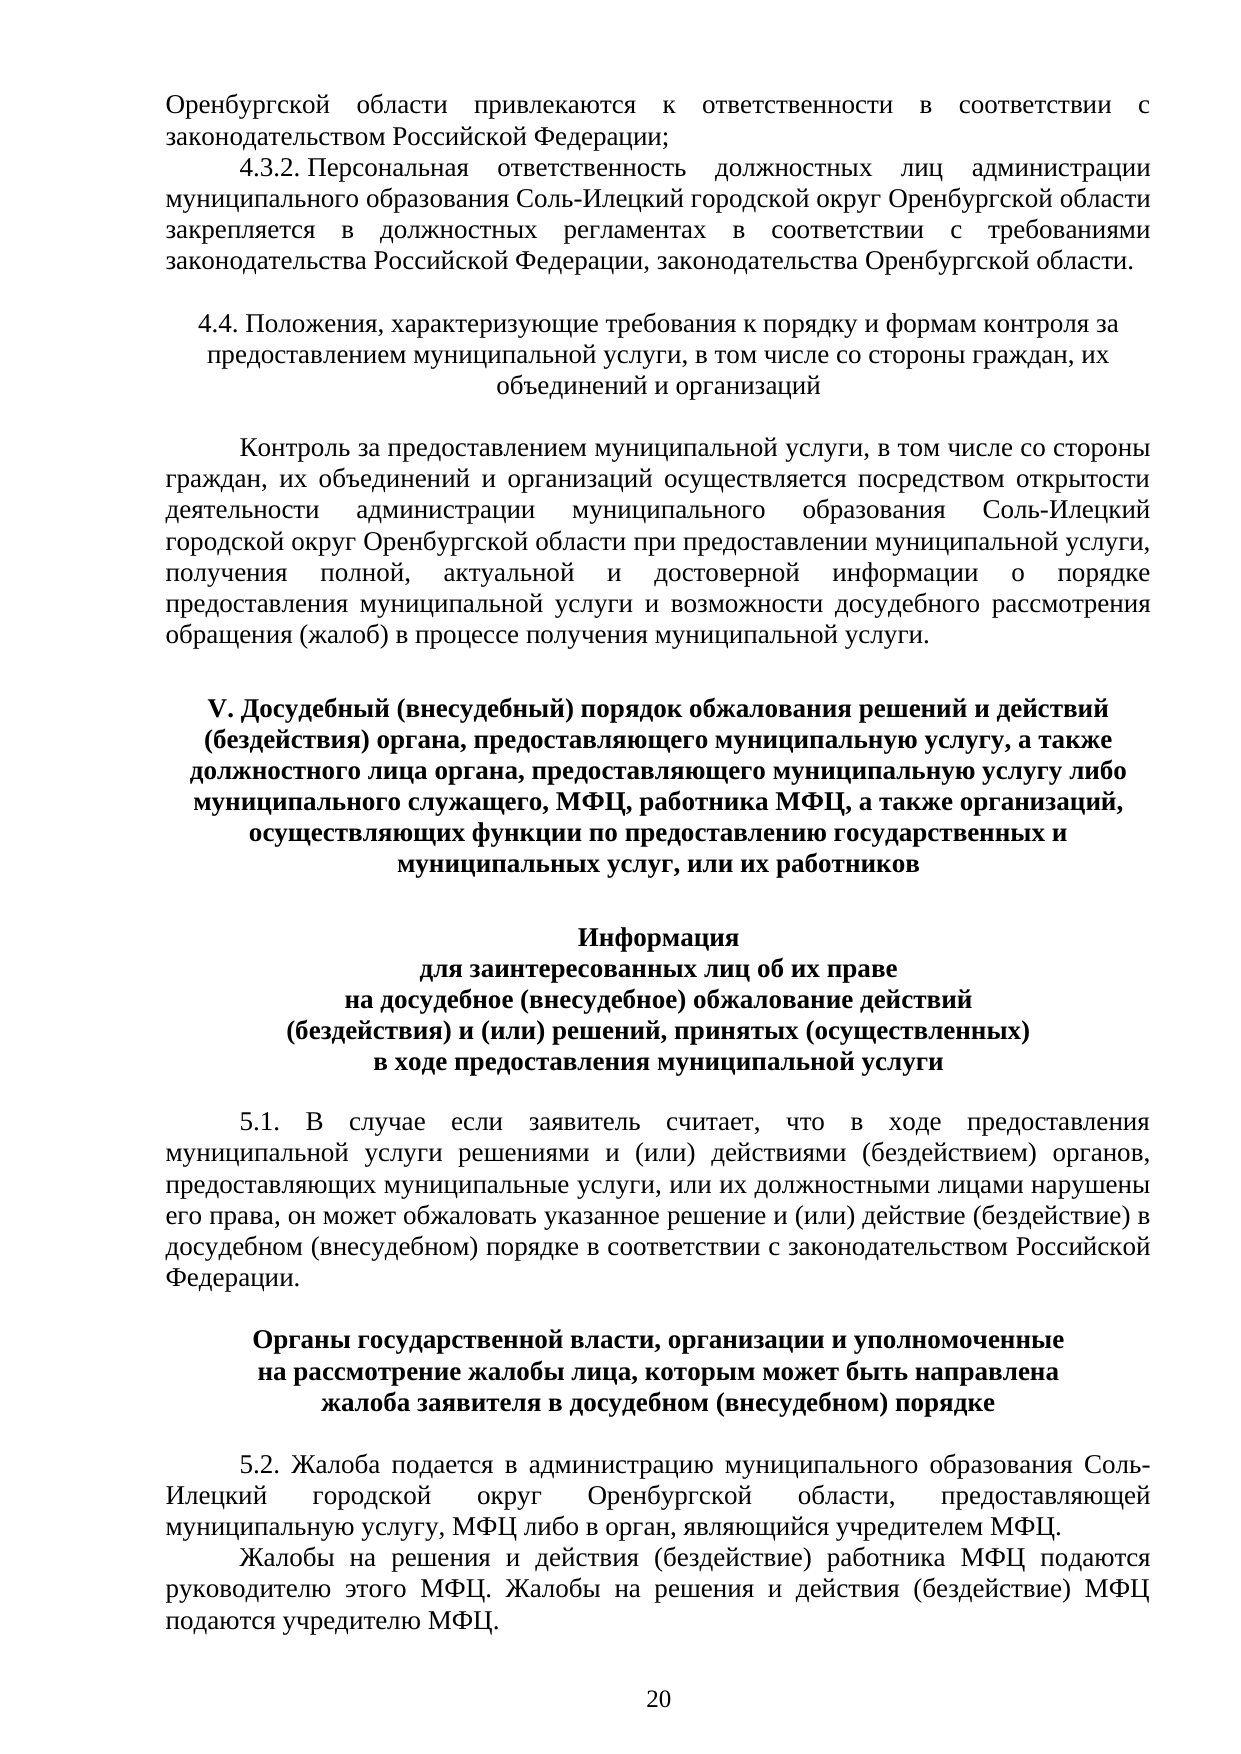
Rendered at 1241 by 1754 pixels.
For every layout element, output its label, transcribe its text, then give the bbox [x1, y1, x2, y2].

text Информация [165, 921, 1152, 952]
text в ходе предоставления муниципальной услуги [165, 1046, 1152, 1077]
text жалоба заявителя в досудебном (внесудебном) порядке [165, 1386, 1152, 1417]
text 4.3.2. Персональная ответственность должностных лиц администрации муниципального образования Соль-Илецкий городской округ Оренбургской области закрепляется в должностных регламентах в соответствии с требованиями законодательства Российской Федерации, законодательства Оренбургской области. [165, 151, 1152, 276]
text 5.2. Жалоба подается в администрацию муниципального образования Соль-Илецкий городской округ Оренбургской области, предоставляющей муниципальную услугу, МФЦ либо в орган, являющийся учредителем МФЦ. [165, 1448, 1152, 1541]
text Органы государственной власти, организации и уполномоченные [165, 1323, 1152, 1354]
text 5.1. В случае если заявитель считает, что в ходе предоставления муниципальной услуги решениями и (или) действиями (бездействием) органов, предоставляющих муниципальные услуги, или их должностными лицами нарушены его права, он может обжаловать указанное решение и (или) действие (бездействие) в досудебном (внесудебном) порядке в соответствии с законодательством Российской Федерации. [165, 1105, 1152, 1292]
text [165, 89, 1152, 151]
text (бездействия) и (или) решений, принятых (осуществленных) [165, 1014, 1152, 1046]
text 4.4. Положения, характеризующие требования к порядку и формам контроля за предоставлением муниципальной услуги, в том числе со стороны граждан, их объединений и организаций [165, 307, 1152, 400]
text Жалобы на решения и действия (бездействие) работника МФЦ подаются руководителю этого МФЦ. Жалобы на решения и действия (бездействие) МФЦ подаются учредителю МФЦ. [165, 1541, 1152, 1635]
text Контроль за предоставлением муниципальной услуги, в том числе со стороны граждан, их объединений и организаций осуществляется посредством открытости деятельности администрации муниципального образования Соль-Илецкий городской округ Оренбургской области при предоставлении муниципальной услуги, получения полной, актуальной и достоверной информации о порядке предоставления муниципальной услуги и возможности досудебного рассмотрения обращения (жалоб) в процессе получения муниципальной услуги. [165, 431, 1152, 649]
text на досудебное (внесудебное) обжалование действий [165, 983, 1152, 1014]
text для заинтересованных лиц об их праве [165, 952, 1152, 983]
text на рассмотрение жалобы лица, которым может быть направлена [165, 1354, 1152, 1386]
text V. Досудебный (внесудебный) порядок обжалования решений и действий (бездействия) органа, предоставляющего муниципальную услугу, а также должностного лица органа, предоставляющего муниципальную услугу либо муниципального служащего, МФЦ, работника МФЦ, а также организаций, осуществляющих функции по предоставлению государственных и муниципальных услуг, или их работников [165, 692, 1152, 878]
